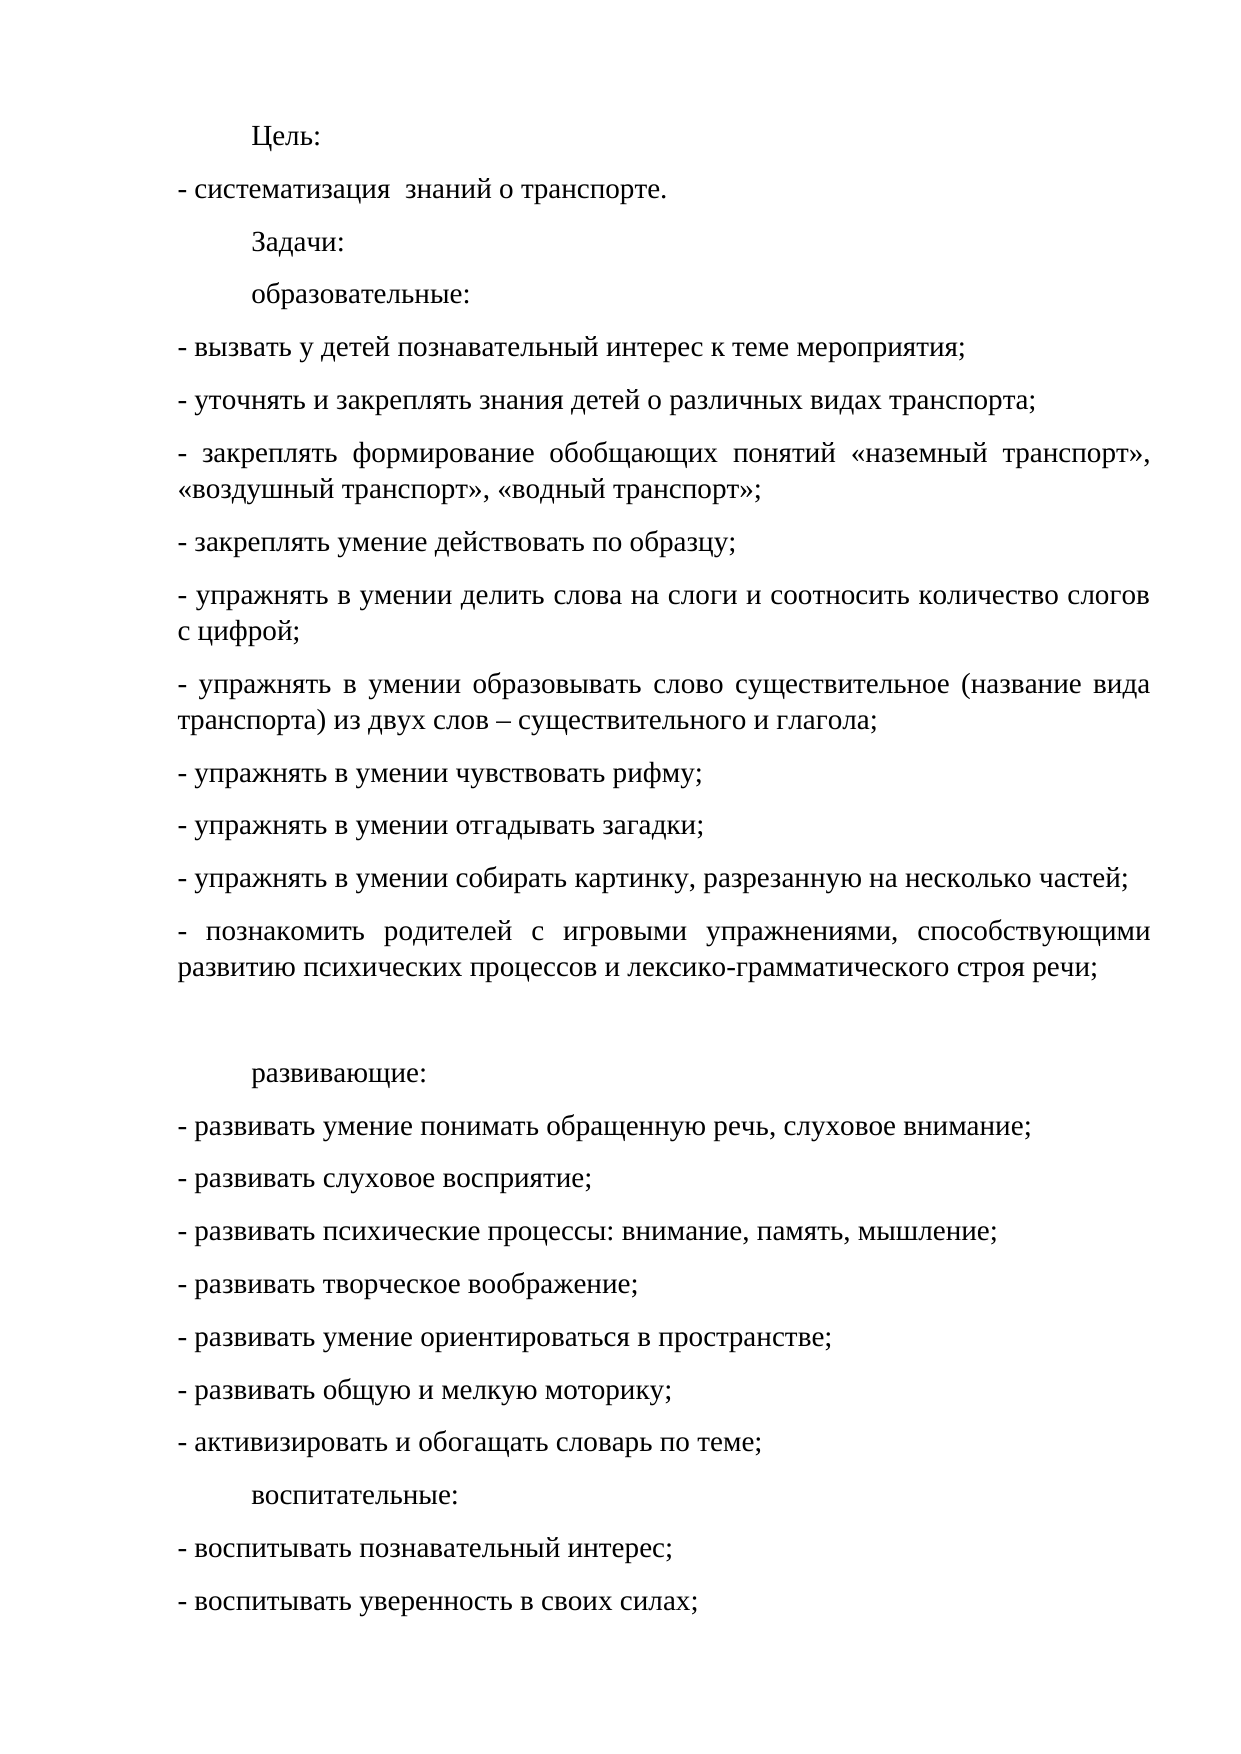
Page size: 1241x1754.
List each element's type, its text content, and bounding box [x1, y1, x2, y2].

text воспитательные: [251, 1477, 1152, 1511]
text - закреплять формирование обобщающих понятий «наземный транспорт», «воздушный транспорт», «водный транспорт»; [177, 435, 1152, 505]
text Цель: [251, 118, 1152, 152]
text - развивать творческое воображение; [177, 1266, 1152, 1300]
text Задачи: [251, 224, 1152, 257]
text - познакомить родителей с игровыми упражнениями, способствующими развитию психических процессов и лексико-грамматического строя речи; [177, 913, 1152, 983]
text - упражнять в умении собирать картинку, разрезанную на несколько частей; [177, 860, 1152, 894]
text - развивать психические процессы: внимание, память, мышление; [177, 1213, 1152, 1247]
text - воспитывать уверенность в своих силах; [177, 1583, 1152, 1617]
text - развивать общую и мелкую моторику; [177, 1372, 1152, 1405]
text - развивать слуховое восприятие; [177, 1161, 1152, 1194]
text - упражнять в умении отгадывать загадки; [177, 807, 1152, 841]
text - упражнять в умении чувствовать рифму; [177, 755, 1152, 788]
text - закреплять умение действовать по образцу; [177, 524, 1152, 557]
text - развивать умение понимать обращенную речь, слуховое внимание; [177, 1108, 1152, 1141]
text - систематизация знаний о транспорте. [177, 171, 1152, 204]
text - уточнять и закреплять знания детей о различных видах транспорта; [177, 382, 1152, 416]
text - воспитывать познавательный интерес; [177, 1530, 1152, 1564]
text - развивать умение ориентироваться в пространстве; [177, 1319, 1152, 1352]
text - вызвать у детей познавательный интерес к теме мероприятия; [177, 329, 1152, 363]
text - упражнять в умении образовывать слово существительное (название вида транспорта) из двух слов – существительного и глагола; [177, 666, 1152, 735]
text образовательные: [251, 277, 1152, 310]
text развивающие: [251, 1055, 1152, 1088]
text - активизировать и обогащать словарь по теме; [177, 1424, 1152, 1458]
text - упражнять в умении делить слова на слоги и соотносить количество слогов с цифрой; [177, 577, 1152, 646]
